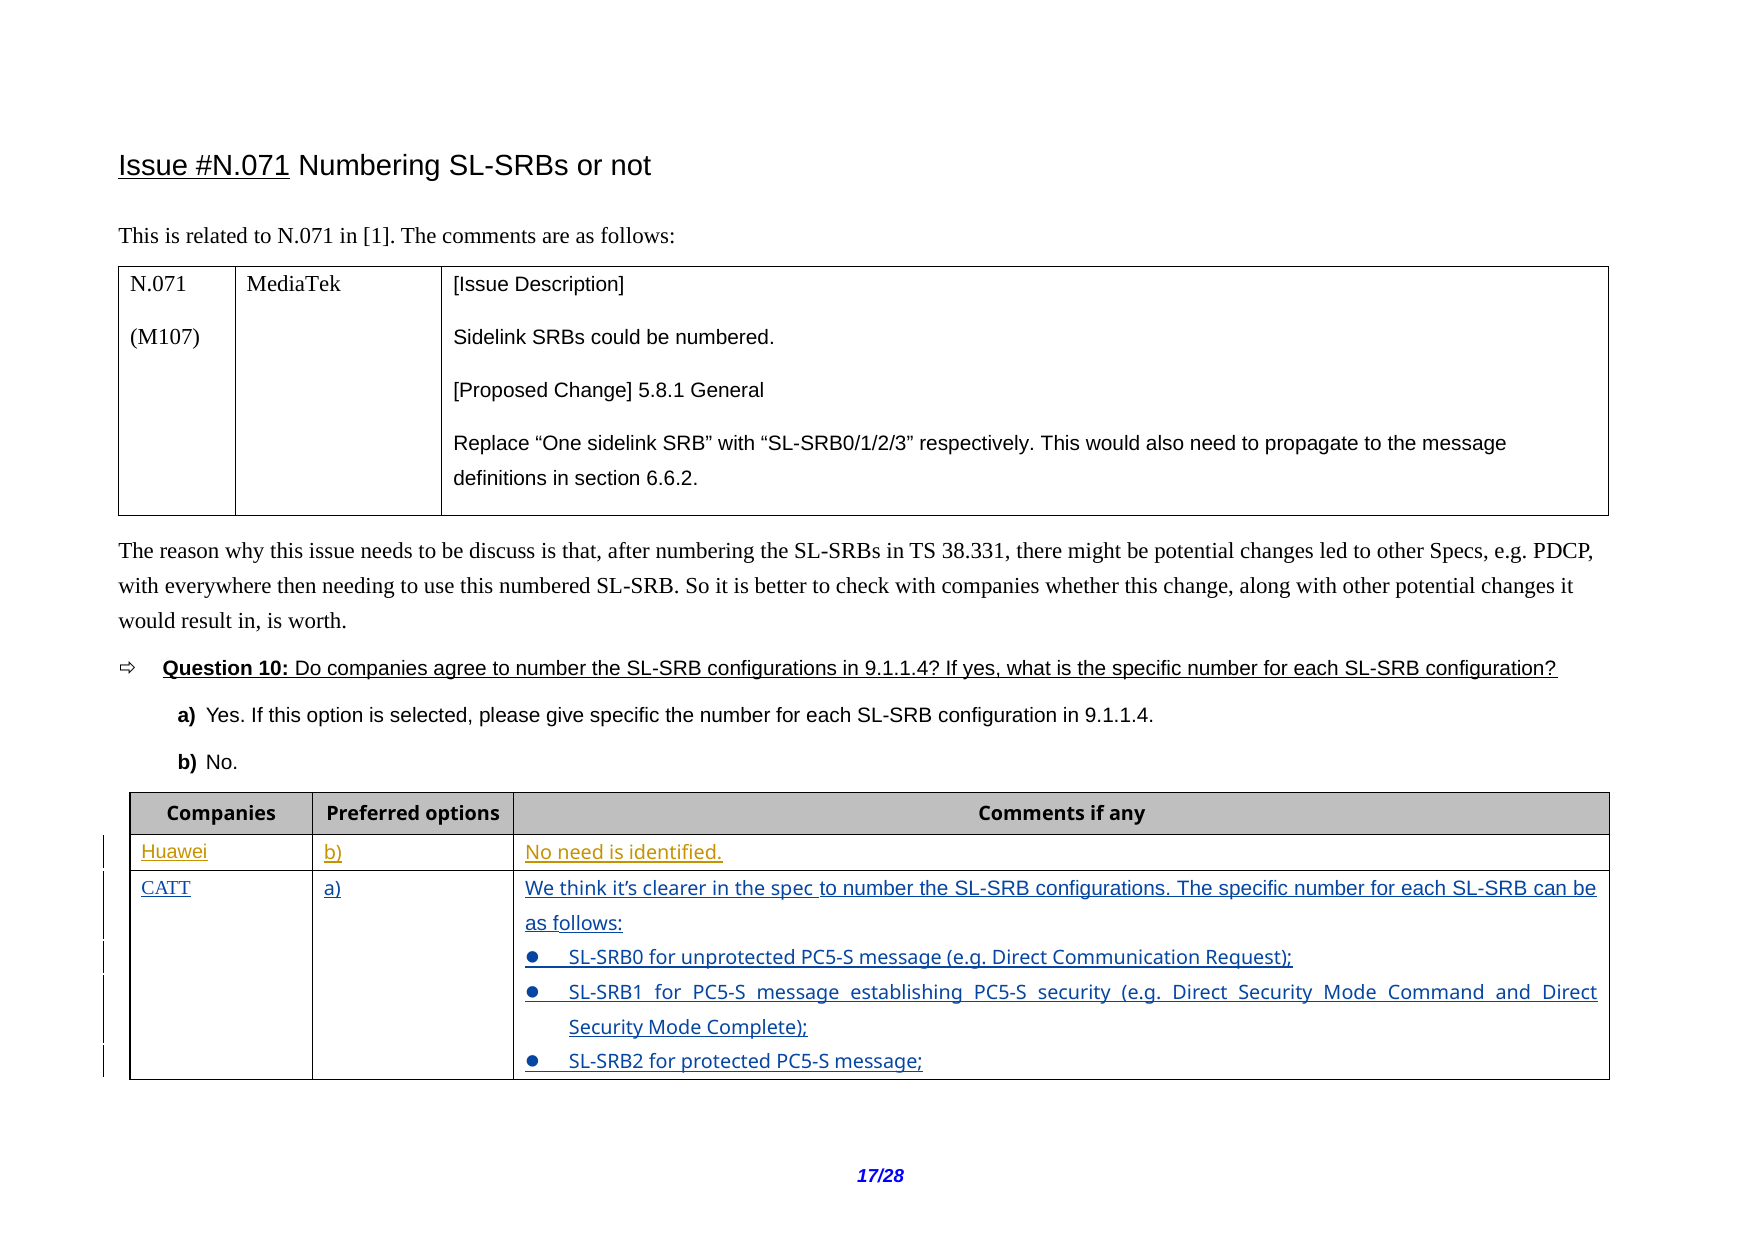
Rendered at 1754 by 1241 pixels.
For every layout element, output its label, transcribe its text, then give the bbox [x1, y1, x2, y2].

table_cell [514, 835, 1609, 870]
table_cell [313, 871, 513, 1079]
table_header [Issue Description] Sidelink SRBs could be numbered. [Proposed Change] 5.8.1 General Replace “One sidelink SRB” with “SL-SRB0/1/2/3” respectively. This would also need to propagate to the message definitions in section 6.6.2. [442, 267, 1608, 515]
table_header Companies [131, 793, 312, 834]
table_cell [514, 871, 1609, 1079]
subtitle Issue #N.071 Numbering SL-SRBs or not [118, 133, 1609, 198]
table_cell [313, 835, 513, 870]
table_header N.071 (M107) [119, 267, 235, 515]
table_cell [131, 871, 312, 1079]
text The reason why this issue needs to be discuss is that, after numbering the SL-SRBs in TS 38.331, there might be potential changes led to other Specs, e.g. PDCP, with everywhere then needing to use this numbered SL-SRB. So it is better to check with companies whether this change, along with other potential changes it would result in, is worth. [118, 534, 1609, 637]
list Yes. If this option is selected, please give specific the number for each SL-SRB configuration in 9.1.1.4. [177, 698, 1609, 731]
table_header Preferred options [313, 793, 513, 834]
table_header MediaTek [236, 267, 441, 515]
table_cell [131, 835, 312, 870]
text This is related to N.071 in [1]. The comments are as follows: [118, 219, 1609, 251]
list No. [177, 745, 1609, 778]
table_header Comments if any [514, 793, 1609, 834]
list Question 10: Do companies agree to number the SL-SRB configurations in 9.1.1.4? If yes, what is the specific number for each SL-SRB configuration? [118, 652, 1609, 684]
